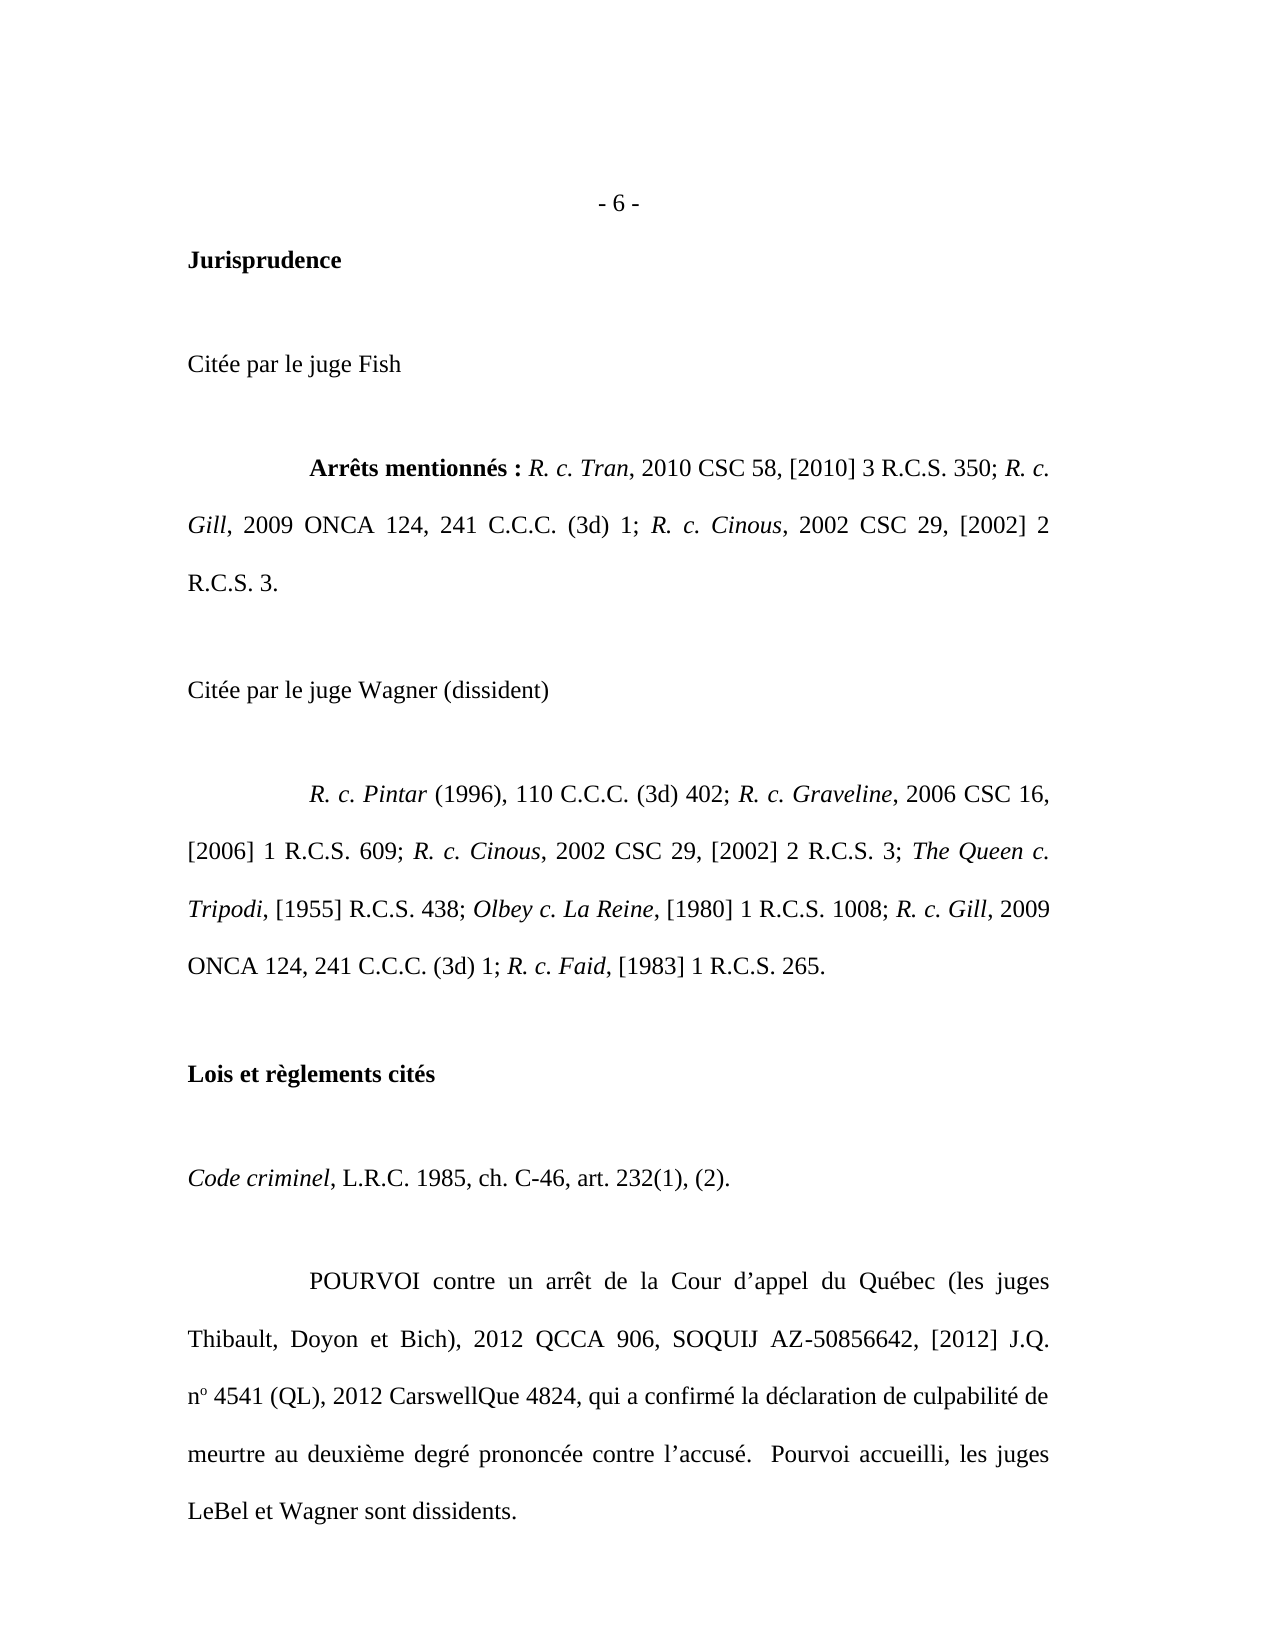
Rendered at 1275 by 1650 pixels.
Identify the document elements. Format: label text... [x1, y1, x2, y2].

text Citée par le juge Wagner (dissident) [187, 675, 1050, 704]
text Code criminel, L.R.C. 1985, ch. C-46, art. 232(1), (2). [187, 1163, 1050, 1191]
text POURVOI contre un arrêt de la Cour d’appel du Québec (les juges Thibault, Doyon et Bich), 2012 QCCA 906, SOQUIJ AZ-50856642, [2012] J.Q. no 4541 (QL), 2012 CarswellQue 4824, qui a confirmé la déclaration de culpabilité de meurtre au deuxième degré prononcée contre l’accusé. Pourvoi accueilli, les juges LeBel et Wagner sont dissidents. [187, 1266, 1050, 1525]
text R. c. Pintar (1996), 110 C.C.C. (3d) 402; R. c. Graveline, 2006 CSC 16, [2006] 1 R.C.S. 609; R. c. Cinous, 2002 CSC 29, [2002] 2 R.C.S. 3; The Queen c. Tripodi, [1955] R.C.S. 438; Olbey c. La Reine, [1980] 1 R.C.S. 1008; R. c. Gill, 2009 ONCA 124, 241 C.C.C. (3d) 1; R. c. Faid, [1983] 1 R.C.S. 265. [187, 779, 1050, 980]
text Jurisprudence [187, 245, 1050, 274]
text Citée par le juge Fish [187, 349, 1050, 378]
text Lois et règlements cités [187, 1059, 1050, 1088]
text Arrêts mentionnés : R. c. Tran, 2010 CSC 58, [2010] 3 R.C.S. 350; R. c. Gill, 2009 ONCA 124, 241 C.C.C. (3d) 1; R. c. Cinous, 2002 CSC 29, [2002] 2 R.C.S. 3. [187, 453, 1050, 596]
